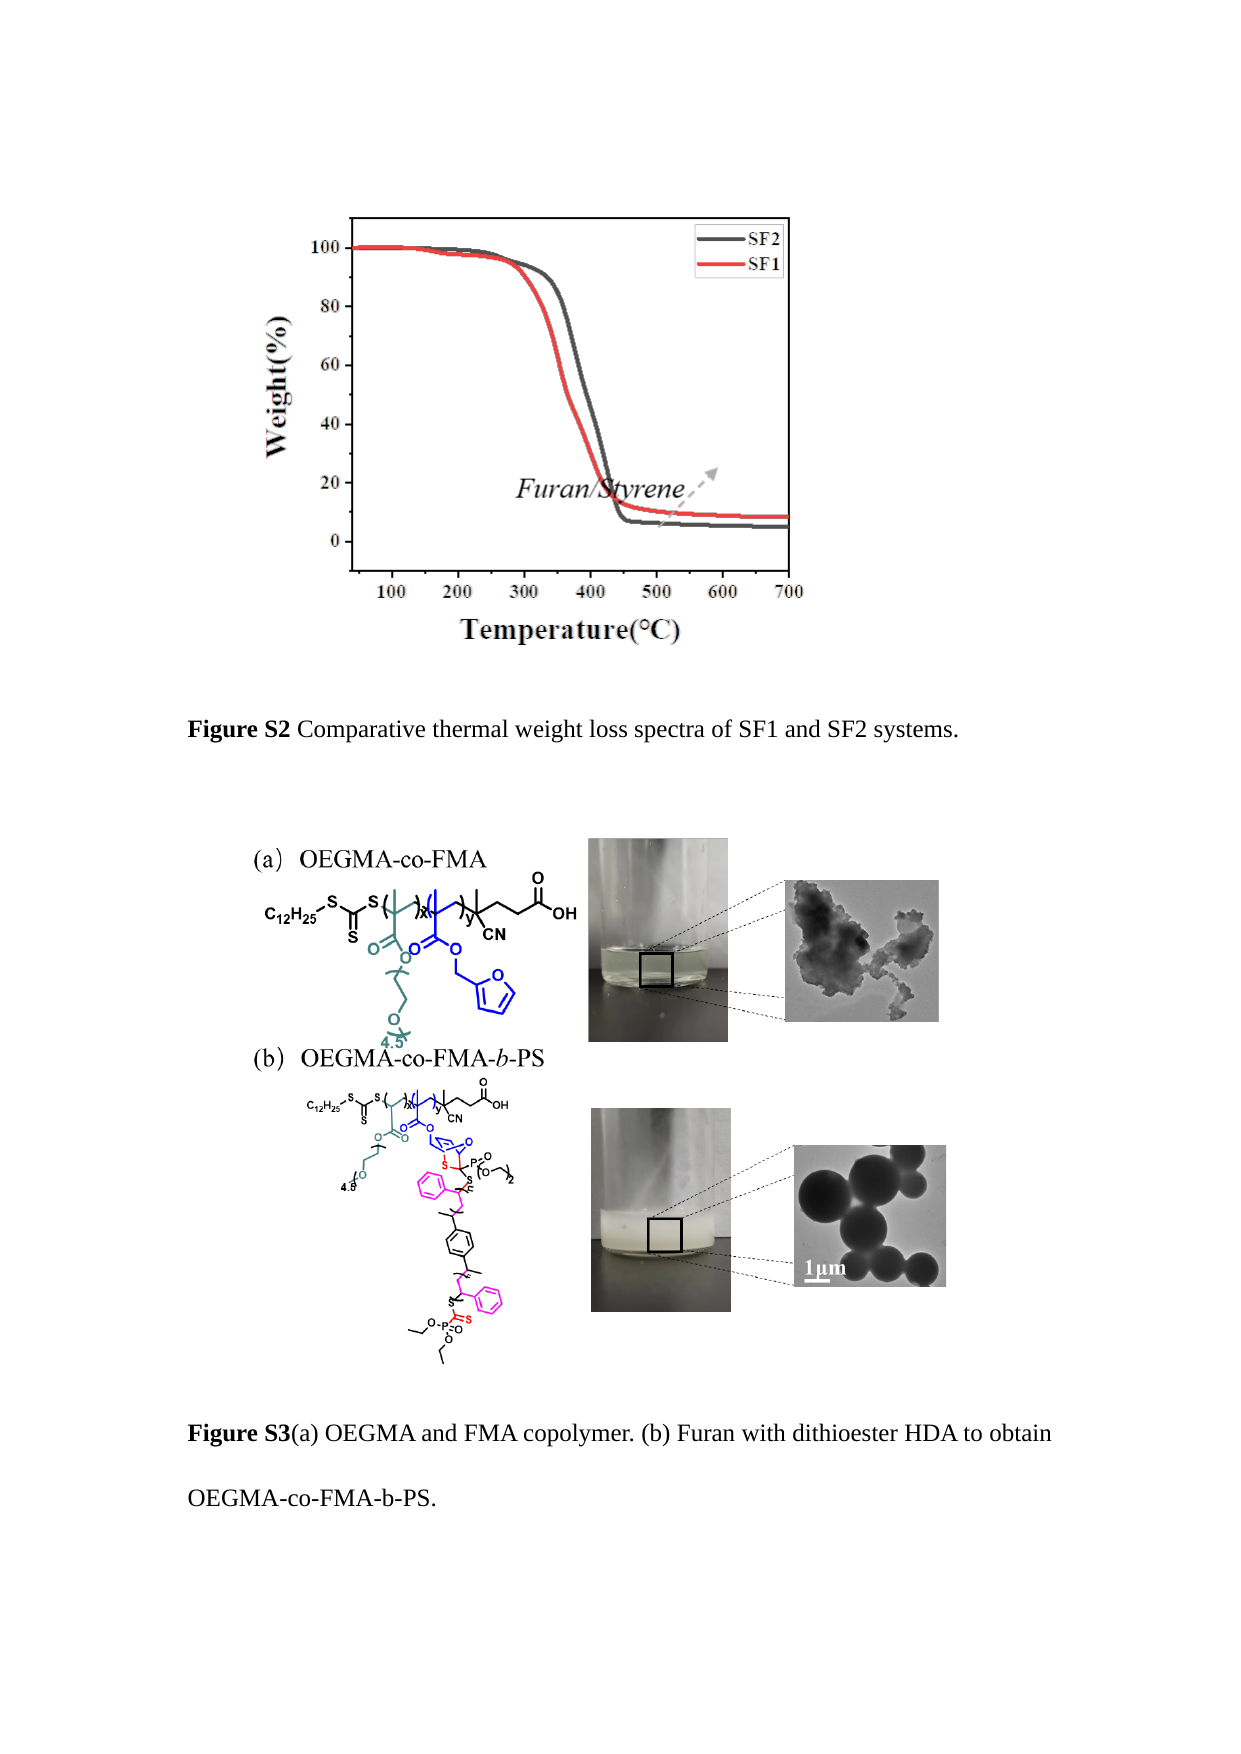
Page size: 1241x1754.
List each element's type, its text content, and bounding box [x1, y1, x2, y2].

picture [237, 834, 947, 1366]
picture [237, 162, 881, 654]
text Figure S3(a) OEGMA and FMA copolymer. (b) Furan with dithioester HDA to obtain OEGMA-co-FMA-b-PS. [187, 1417, 1053, 1514]
text Figure S2 Comparative thermal weight loss spectra of SF1 and SF2 systems. [187, 712, 1053, 744]
